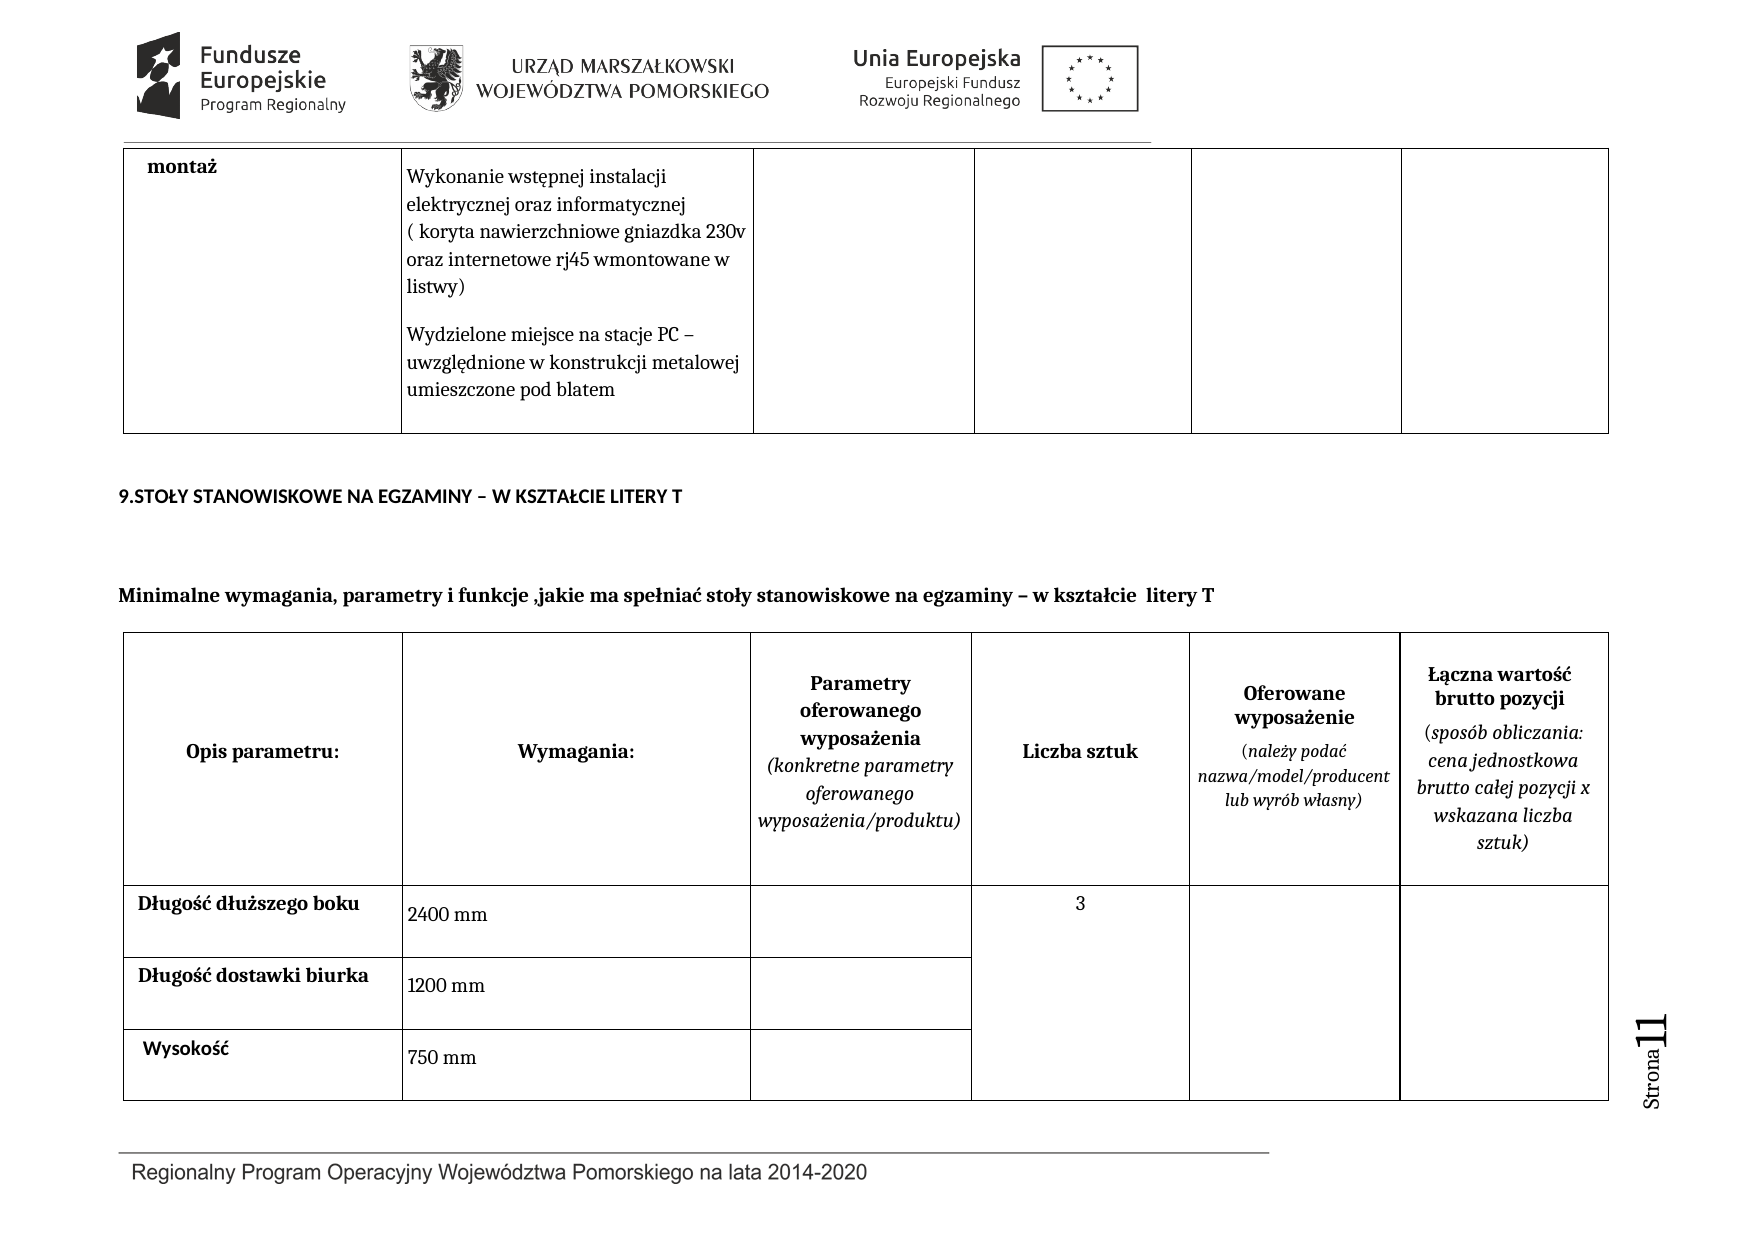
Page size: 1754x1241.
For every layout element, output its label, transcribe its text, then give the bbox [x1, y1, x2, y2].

table_cell Długość dłuższego boku [124, 886, 402, 957]
table_cell 2400 mm [403, 886, 750, 957]
table_cell [751, 1030, 971, 1100]
picture [118, 1152, 1270, 1184]
table_cell 750 mm [403, 1030, 750, 1100]
table_cell [754, 149, 974, 432]
table_cell Długość dostawki biurka [124, 958, 402, 1028]
table_cell montaż [124, 149, 401, 432]
table_cell [751, 958, 971, 1028]
table_cell [751, 886, 971, 957]
table_cell Wykonanie wstępnej instalacji elektrycznej oraz informatycznej ( koryta nawierzchniowe gniazdka 230v oraz internetowe rj45 wmontowane w listwy) Wydzielone miejsce na stacje PC – uwzględnione w konstrukcji metalowej umieszczone pod blatem [402, 149, 753, 432]
table_cell 1200 mm [403, 958, 750, 1028]
table_cell [1190, 886, 1399, 1100]
text Minimalne wymagania, parametry i funkcje ,jakie ma spełniać stoły stanowiskowe na egzaminy – w kształcie litery T [118, 583, 1609, 607]
table_header Oferowane wyposażenie (należy podać nazwa/model/producent lub wyrób własny) [1190, 633, 1399, 885]
picture [123, 32, 1152, 143]
table_header Liczba sztuk [972, 633, 1189, 885]
table_cell Wysokość [124, 1030, 402, 1100]
table_header Łączna wartość brutto pozycji (sposób obliczania: cena jednostkowa brutto całej pozycji x wskazana liczba sztuk) [1401, 633, 1608, 885]
table_cell 3 [972, 886, 1189, 1100]
table_header Opis parametru: [124, 633, 402, 885]
table_header Wymagania: [403, 633, 750, 885]
table_cell [1401, 886, 1608, 1100]
text 9.STOŁY STANOWISKOWE NA EGZAMINY – W KSZTAŁCIE LITERY T [118, 483, 1609, 509]
table_header Parametry oferowanego wyposażenia (konkretne parametry oferowanego wyposażenia/produktu) [751, 633, 971, 885]
